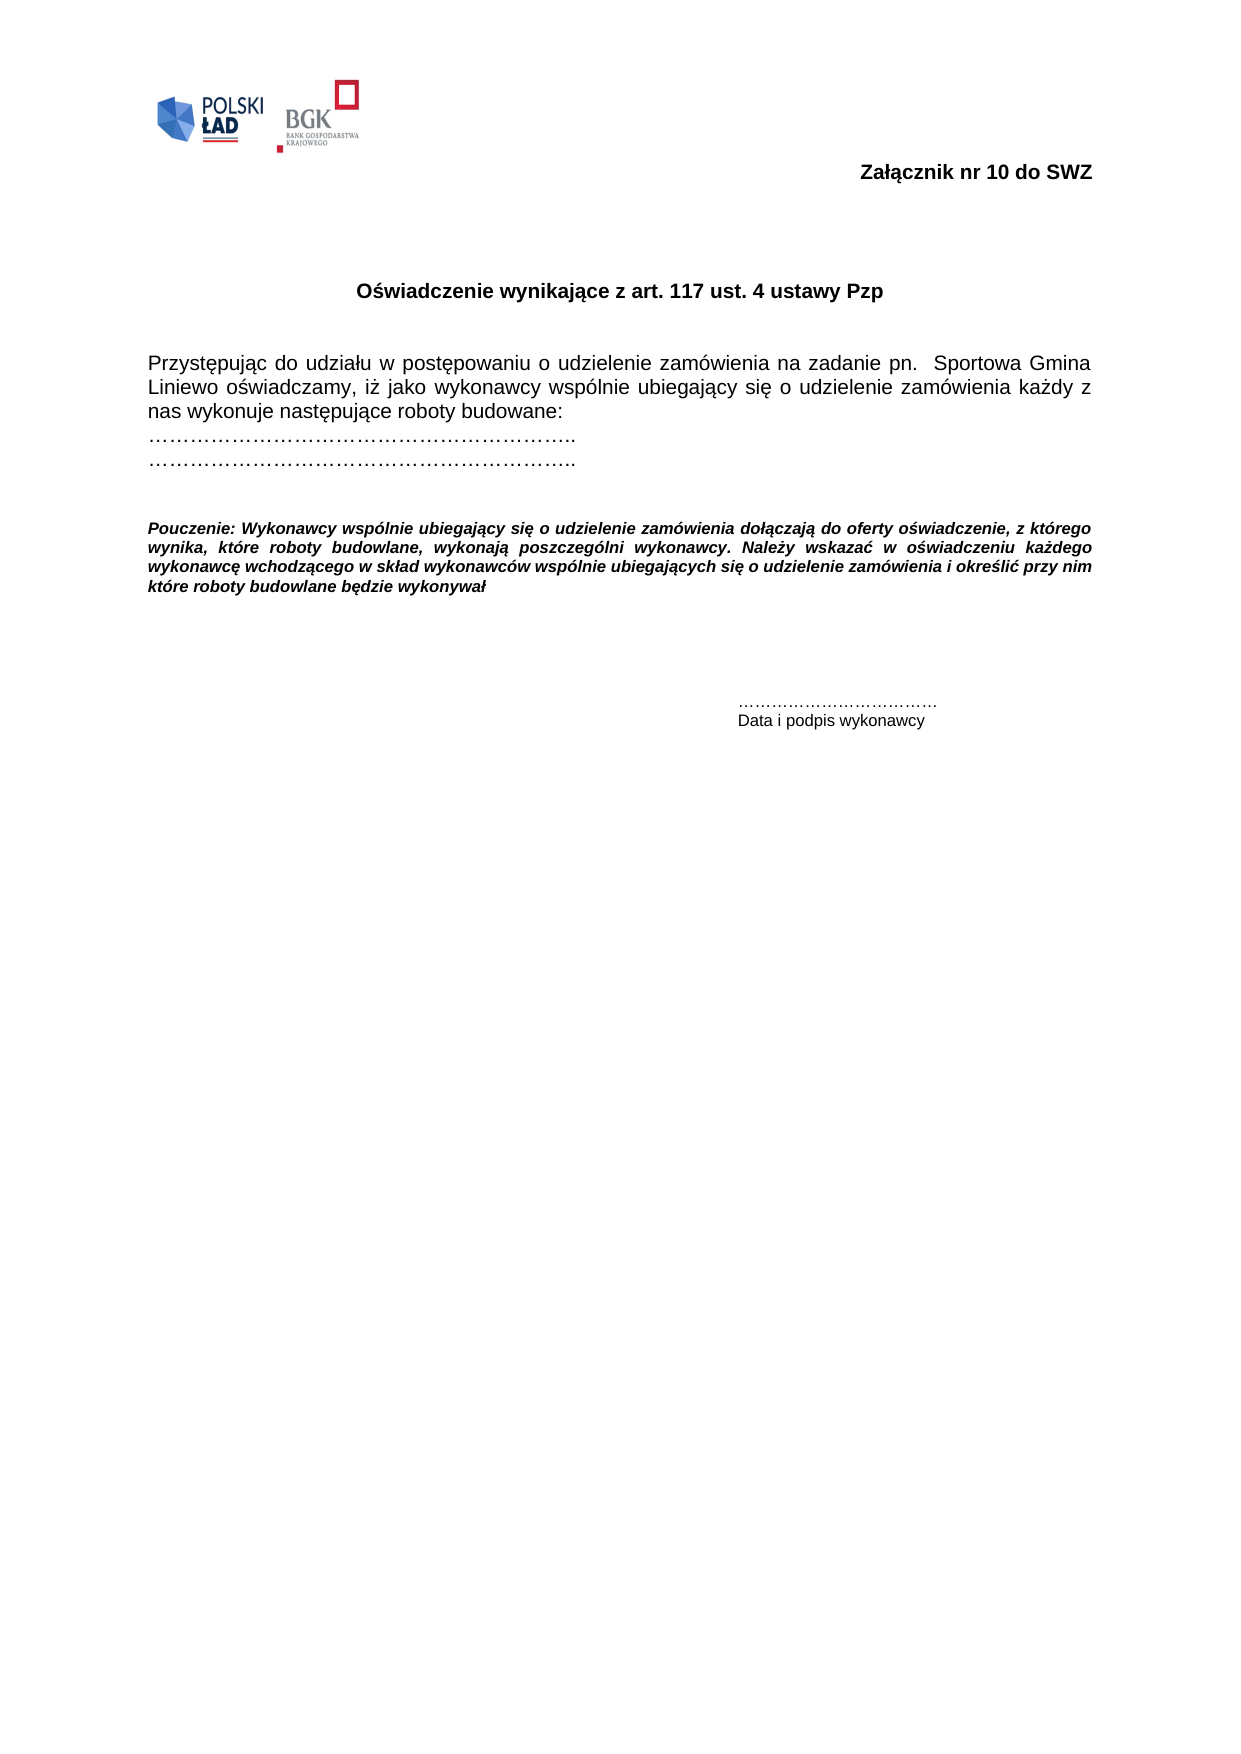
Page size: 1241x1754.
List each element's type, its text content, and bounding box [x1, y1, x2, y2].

text Oświadczenie wynikające z art. 117 ust. 4 ustawy Pzp [148, 279, 1093, 303]
text …………………………………………………….. [148, 423, 1093, 447]
text …………………………………………………….. [148, 447, 1093, 471]
text Pouczenie: Wykonawcy wspólnie ubiegający się o udzielenie zamówienia dołączają do oferty oświadczenie, z którego wynika, które roboty budowlane, wykonają poszczególni wykonawcy. Należy wskazać w oświadczeniu każdego wykonawcę wchodzącego w skład wykonawców wspólnie ubiegających się o udzielenie zamówienia i określić przy nim które roboty budowlane będzie wykonywał [148, 519, 1093, 596]
text Przystępując do udziału w postępowaniu o udzielenie zamówienia na zadanie pn. Sportowa Gmina Liniewo oświadczamy, iż jako wykonawcy wspólnie ubiegający się o udzielenie zamówienia każdy z nas wykonuje następujące roboty budowane: [148, 351, 1093, 423]
text Załącznik nr 10 do SWZ [148, 159, 1093, 183]
picture [147, 73, 368, 160]
text Data i podpis wykonawcy [738, 711, 1093, 730]
text ……………………………… [738, 691, 1093, 711]
